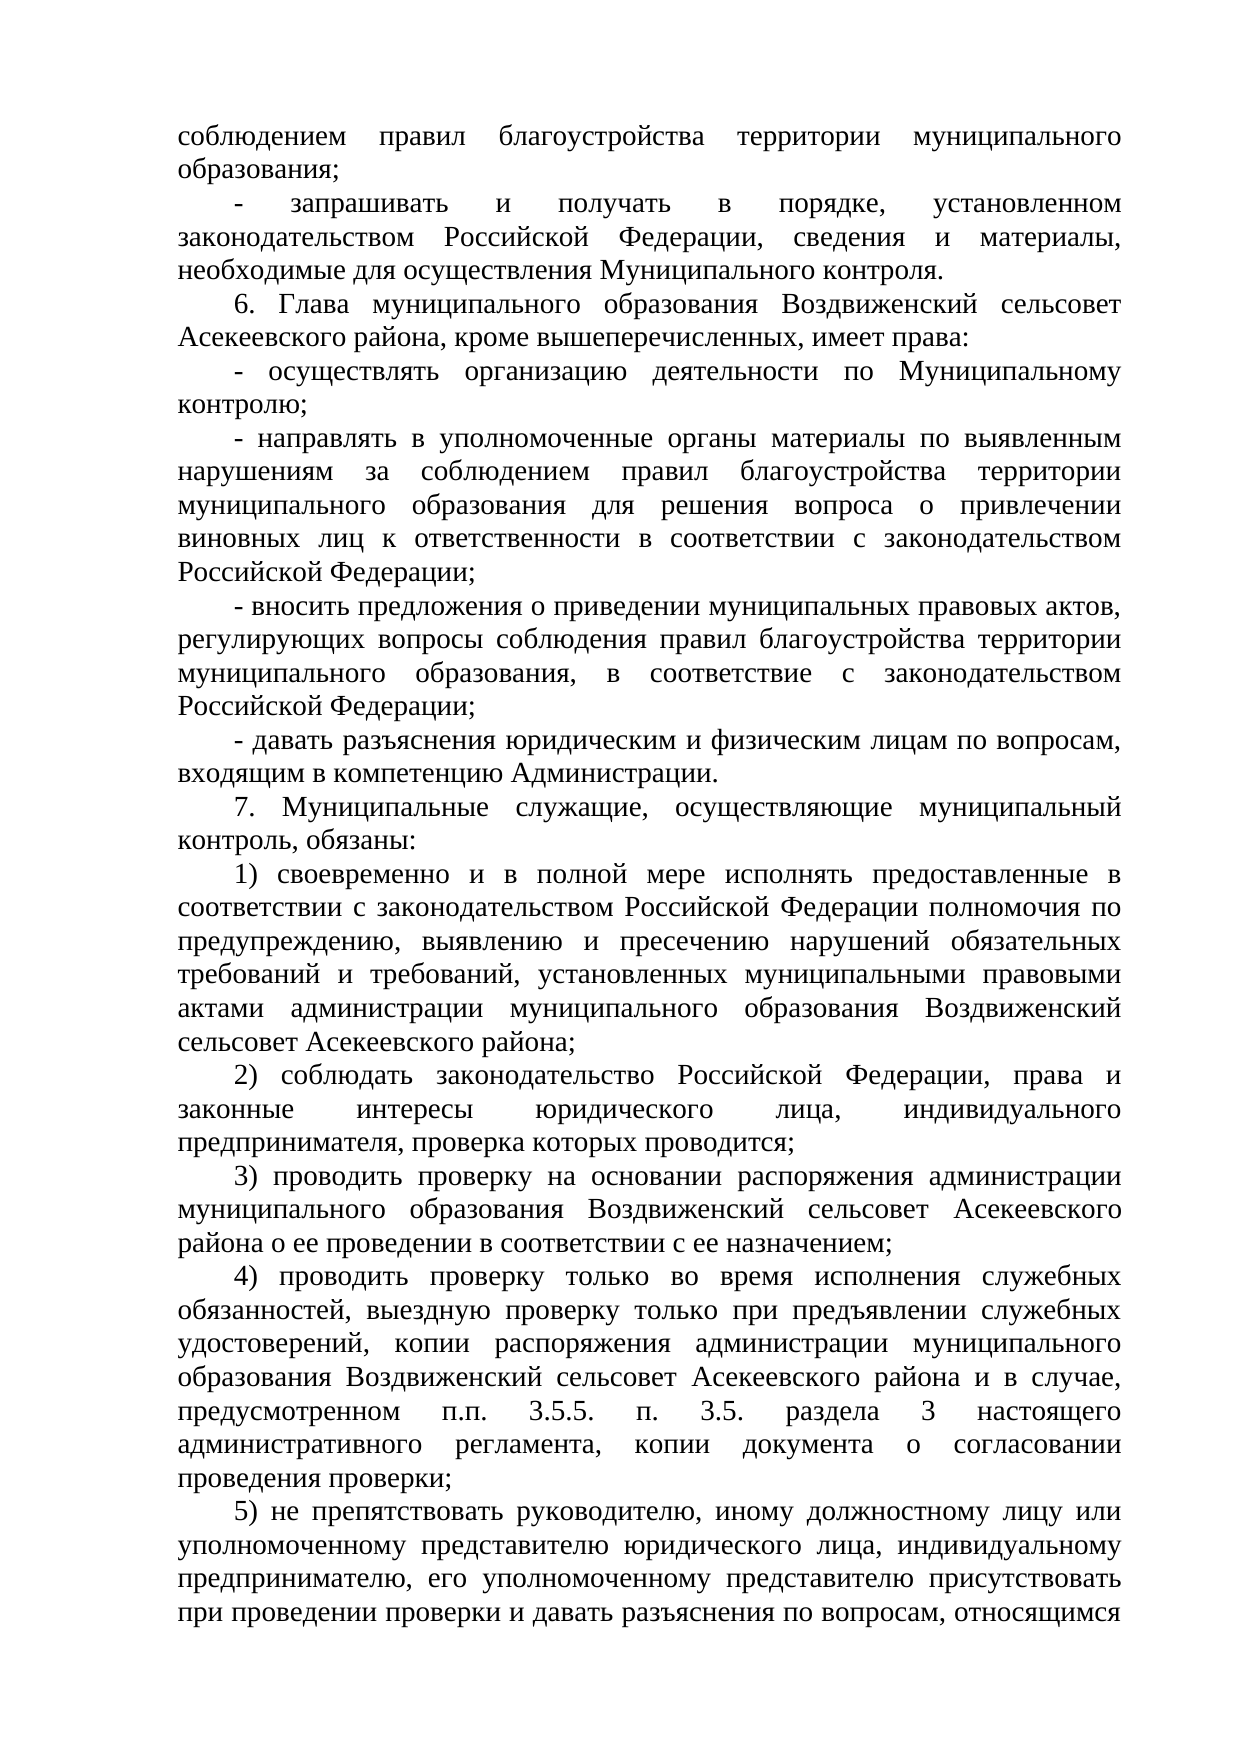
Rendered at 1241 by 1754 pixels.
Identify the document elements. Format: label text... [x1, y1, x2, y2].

text - запрашивать и получать в порядке, установленном законодательством Российской Федерации, сведения и материалы, необходимые для осуществления Муниципального контроля. [177, 185, 1122, 286]
text - вносить предложения о приведении муниципальных правовых актов, регулирующих вопросы соблюдения правил благоустройства территории муниципального образования, в соответствие с законодательством Российской Федерации; [177, 588, 1122, 722]
text - осуществлять организацию деятельности по Муниципальному контролю; [177, 353, 1122, 420]
text - направлять в уполномоченные органы материалы по выявленным нарушениям за соблюдением правил благоустройства территории муниципального образования для решения вопроса о привлечении виновных лиц к ответственности в соответствии с законодательством Российской Федерации; [177, 420, 1122, 588]
text 4) проводить проверку только во время исполнения служебных обязанностей, выездную проверку только при предъявлении служебных удостоверений, копии распоряжения администрации муниципального образования Воздвиженский сельсовет Асекеевского района и в случае, предусмотренном п.п. 3.5.5. п. 3.5. раздела 3 настоящего административного регламента, копии документа о согласовании проведения проверки; [177, 1258, 1122, 1493]
text 2) соблюдать законодательство Российской Федерации, права и законные интересы юридического лица, индивидуального предпринимателя, проверка которых проводится; [177, 1057, 1122, 1158]
text 3) проводить проверку на основании распоряжения администрации муниципального образования Воздвиженский сельсовет Асекеевского района о ее проведении в соответствии с ее назначением; [177, 1158, 1122, 1258]
text 6. Глава муниципального образования Воздвиженский сельсовет Асекеевского района, кроме вышеперечисленных, имеет права: [177, 286, 1122, 353]
text 1) своевременно и в полной мере исполнять предоставленные в соответствии с законодательством Российской Федерации полномочия по предупреждению, выявлению и пресечению нарушений обязательных требований и требований, установленных муниципальными правовыми актами администрации муниципального образования Воздвиженский сельсовет Асекеевского района; [177, 856, 1122, 1057]
text - давать разъяснения юридическим и физическим лицам по вопросам, входящим в компетенцию Администрации. [177, 722, 1122, 789]
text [177, 1493, 1122, 1627]
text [177, 118, 1122, 185]
text 7. Муниципальные служащие, осуществляющие муниципальный контроль, обязаны: [177, 789, 1122, 856]
